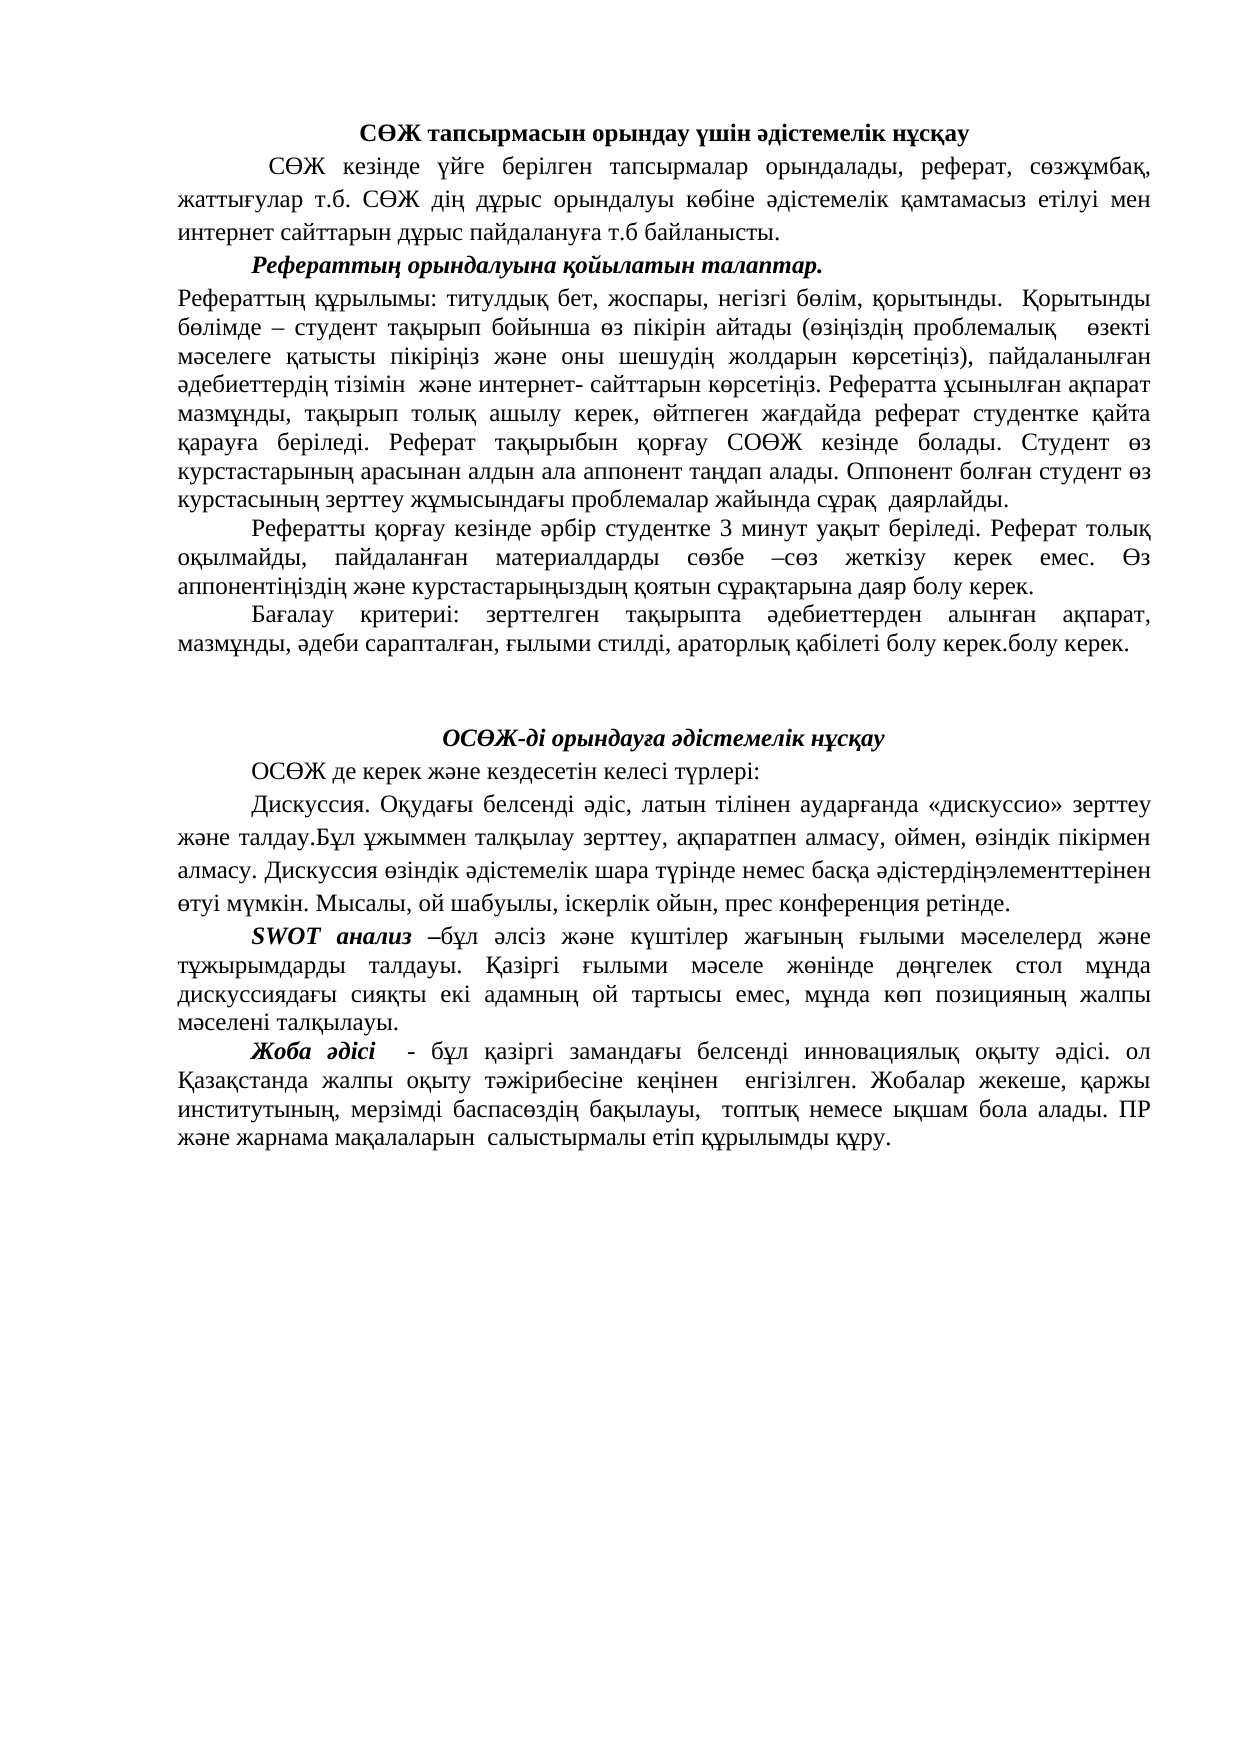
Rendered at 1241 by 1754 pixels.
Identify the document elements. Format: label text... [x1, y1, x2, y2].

text ОСӨЖ де керек және кездесетін келесі түрлері: [177, 756, 1152, 785]
text Дискуссия. Оқудағы белсенді әдіс, латын тілінен аударғанда «дискуссио» зерттеу және талдау.Бұл ұжыммен талқылау зерттеу, ақпаратпен алмасу, оймен, өзіндік пікірмен алмасу. Дискуссия өзіндік әдістемелік шара түрінде немес басқа әдістердіңэлементтерінен өтуі мүмкін. Мысалы, ой шабуылы, іскерлік ойын, прес конференция ретінде. [177, 789, 1152, 917]
text Рефераттың орындалуына қойылатын талаптар. [177, 250, 1152, 279]
text ОСӨЖ-ді орындауға әдістемелік нұсқау [177, 723, 1152, 752]
text Рефератты қорғау кезінде әрбір студентке 3 минут уақыт беріледі. Реферат толық оқылмайды, пайдаланған материалдарды сөзбе –сөз жеткізу керек емес. Өз аппонентіңіздің және курстастарыңыздың қоятын сұрақтарына даяр болу керек. [177, 513, 1152, 599]
text Жоба әдісі - бұл қазіргі замандағы белсенді инновациялық оқыту әдісі. ол Қазақстанда жалпы оқыту тәжірибесіне кеңінен енгізілген. Жобалар жекеше, қаржы институтының, мерзімді баспасөздің бақылауы, топтық немесе ықшам бола алады. ПР және жарнама мақалаларын салыстырмалы етіп құрылымды құру. [177, 1036, 1152, 1151]
text СӨЖ тапсырмасын орындау үшін әдістемелік нұсқау [177, 118, 1152, 147]
text СӨЖ кезінде үйге берілген тапсырмалар орындалады, реферат, сөзжұмбақ, жаттығулар т.б. СӨЖ дің дұрыс орындалуы көбіне әдістемелік қамтамасыз етілуі мен интернет сайттарын дұрыс пайдалануға т.б байланысты. [177, 151, 1152, 246]
text Бағалау критериі: зерттелген тақырыпта әдебиеттерден алынған ақпарат, мазмұнды, әдеби сарапталған, ғылыми стилді, араторлық қабілеті болу керек.болу керек. [177, 599, 1152, 657]
text SWOT анализ –бұл әлсіз және күштілер жағының ғылыми мәселелерд және тұжырымдарды талдауы. Қазіргі ғылыми мәселе жөнінде дөңгелек стол мұнда дискуссиядағы сияқты екі адамның ой тартысы емес, мұнда көп позицияның жалпы мәселені талқылауы. [177, 921, 1152, 1036]
text Рефераттың құрылымы: титулдық бет, жоспары, негізгі бөлім, қорытынды. Қорытынды бөлімде – студент тақырып бойынша өз пікірін айтады (өзіңіздің проблемалық өзекті мәселеге қатысты пікіріңіз және оны шешудің жолдарын көрсетіңіз), пайдаланылған әдебиеттердің тізімін және интернет- сайттарын көрсетіңіз. Рефератта ұсынылған ақпарат мазмұнды, тақырып толық ашылу керек, өйтпеген жағдайда реферат студентке қайта қарауға беріледі. Реферат тақырыбын қорғау СОӨЖ кезінде болады. Студент өз курстастарының арасынан алдын ала аппонент таңдап алады. Оппонент болған студент өз курстасының зерттеу жұмысындағы проблемалар жайында сұрақ даярлайды. [177, 283, 1152, 513]
